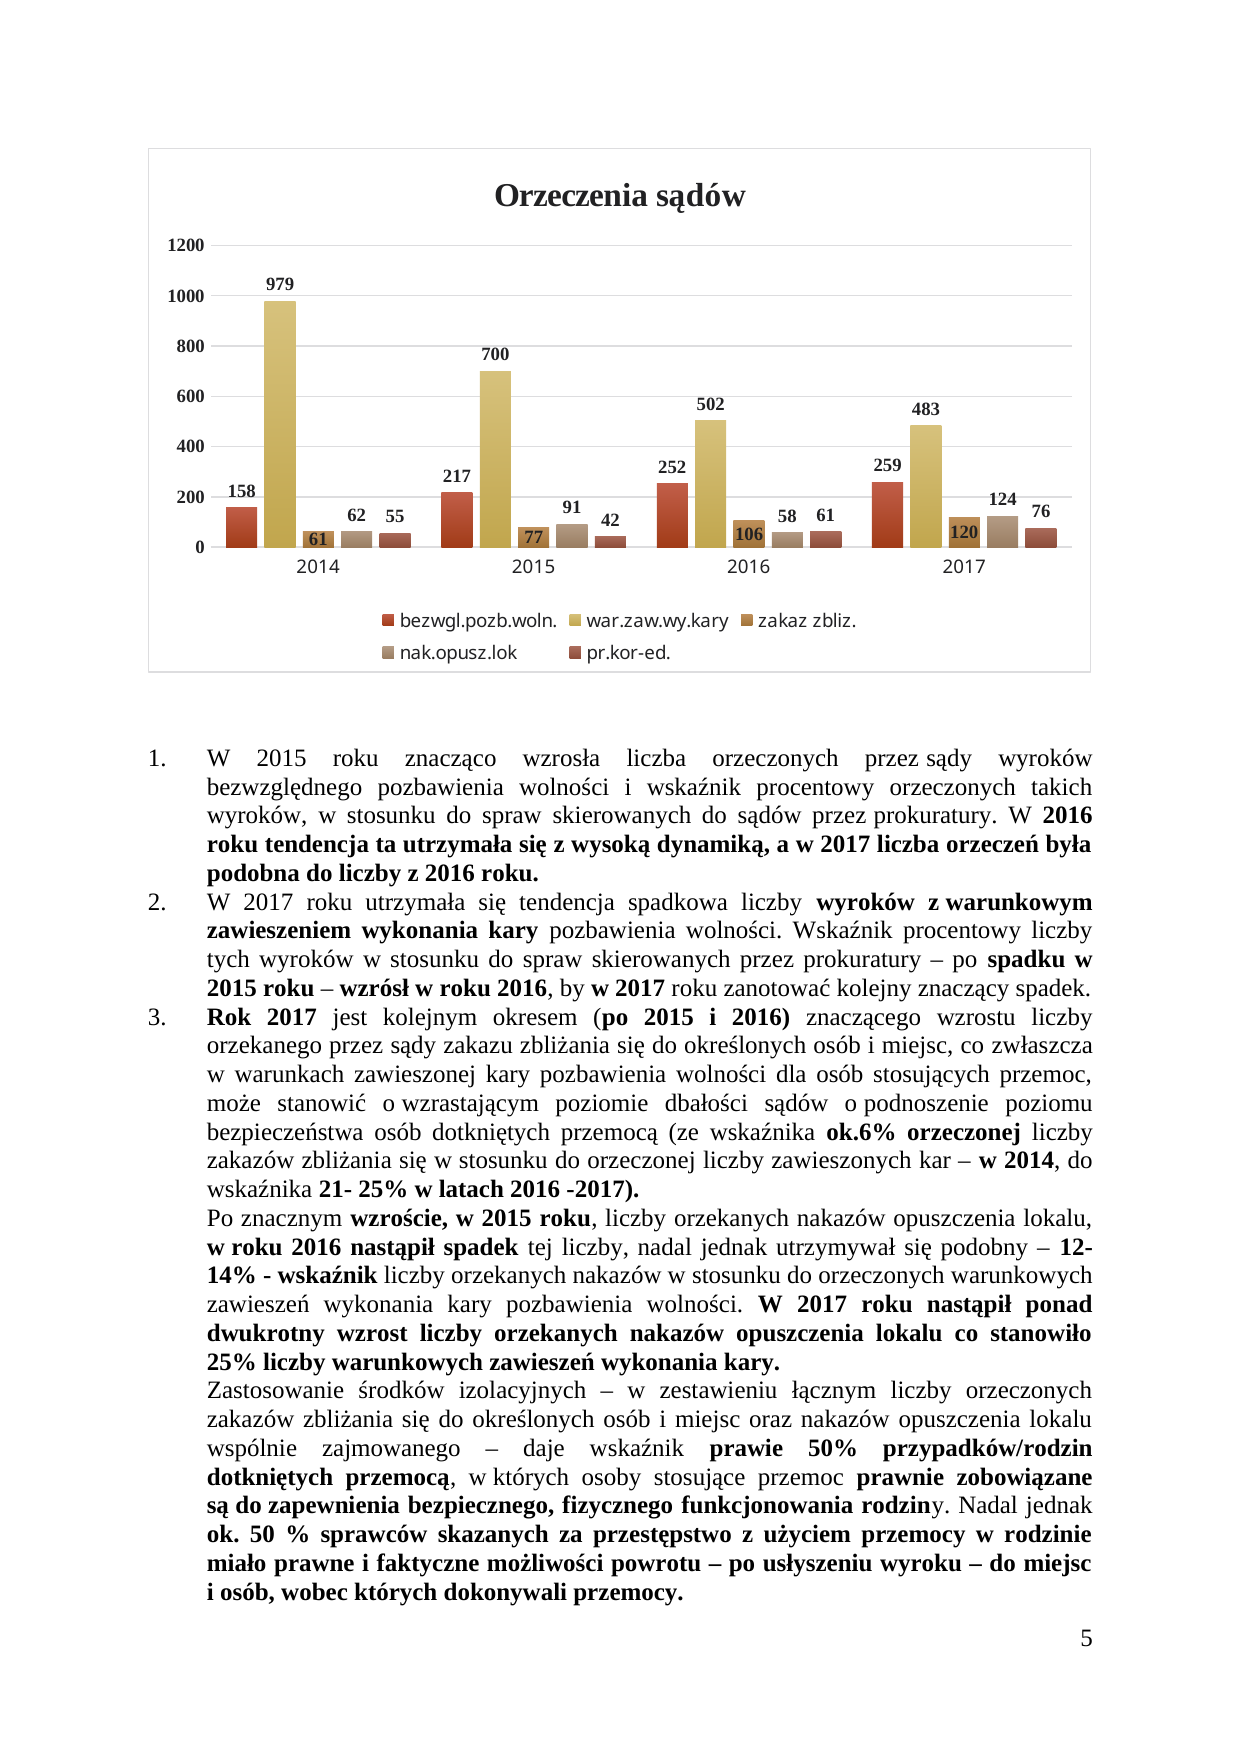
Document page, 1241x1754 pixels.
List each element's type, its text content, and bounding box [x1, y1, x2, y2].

list W 2017 roku utrzymała się tendencja spadkowa liczby wyroków z warunkowym zawieszeniem wykonania kary pozbawienia wolności. Wskaźnik procentowy liczby tych wyroków w stosunku do spraw skierowanych przez prokuratury – po spadku w 2015 roku – wzrósł w roku 2016, by w 2017 roku zanotować kolejny znaczący spadek. [148, 887, 1093, 1002]
list Rok 2017 jest kolejnym okresem (po 2015 i 2016) znaczącego wzrostu liczby orzekanego przez sądy zakazu zbliżania się do określonych osób i miejsc, co zwłaszcza w warunkach zawieszonej kary pozbawienia wolności dla osób stosujących przemoc, może stanowić o wzrastającym poziomie dbałości sądów o podnoszenie poziomu bezpieczeństwa osób dotkniętych przemocą (ze wskaźnika ok.6% orzeczonej liczby zakazów zbliżania się w stosunku do orzeczonej liczby zawieszonych kar – w 2014, do wskaźnika 21- 25% w latach 2016 -2017). [148, 1002, 1093, 1203]
list W 2015 roku znacząco wzrosła liczba orzeczonych przez sądy wyroków bezwzględnego pozbawienia wolności i wskaźnik procentowy orzeczonych takich wyroków, w stosunku do spraw skierowanych do sądów przez prokuratury. W 2016 roku tendencja ta utrzymała się z wysoką dynamiką, a w 2017 liczba orzeczeń była podobna do liczby z 2016 roku. [148, 743, 1093, 887]
text Po znacznym wzroście, w 2015 roku, liczby orzekanych nakazów opuszczenia lokalu, w roku 2016 nastąpił spadek tej liczby, nadal jednak utrzymywał się podobny – 12-14% - wskaźnik liczby orzekanych nakazów w stosunku do orzeczonych warunkowych zawieszeń wykonania kary pozbawienia wolności. W 2017 roku nastąpił ponad dwukrotny wzrost liczby orzekanych nakazów opuszczenia lokalu co stanowiło 25% liczby warunkowych zawieszeń wykonania kary. [207, 1203, 1093, 1375]
text Zastosowanie środków izolacyjnych – w zestawieniu łącznym liczby orzeczonych zakazów zbliżania się do określonych osób i miejsc oraz nakazów opuszczenia lokalu wspólnie zajmowanego – daje wskaźnik prawie 50% przypadków/rodzin dotkniętych przemocą, w których osoby stosujące przemoc prawnie zobowiązane są do zapewnienia bezpiecznego, fizycznego funkcjonowania rodziny. Nadal jednak ok. 50 % sprawców skazanych za przestępstwo z użyciem przemocy w rodzinie miało prawne i faktyczne możliwości powrotu – po usłyszeniu wyroku – do miejsc i osób, wobec których dokonywali przemocy. [207, 1375, 1093, 1605]
